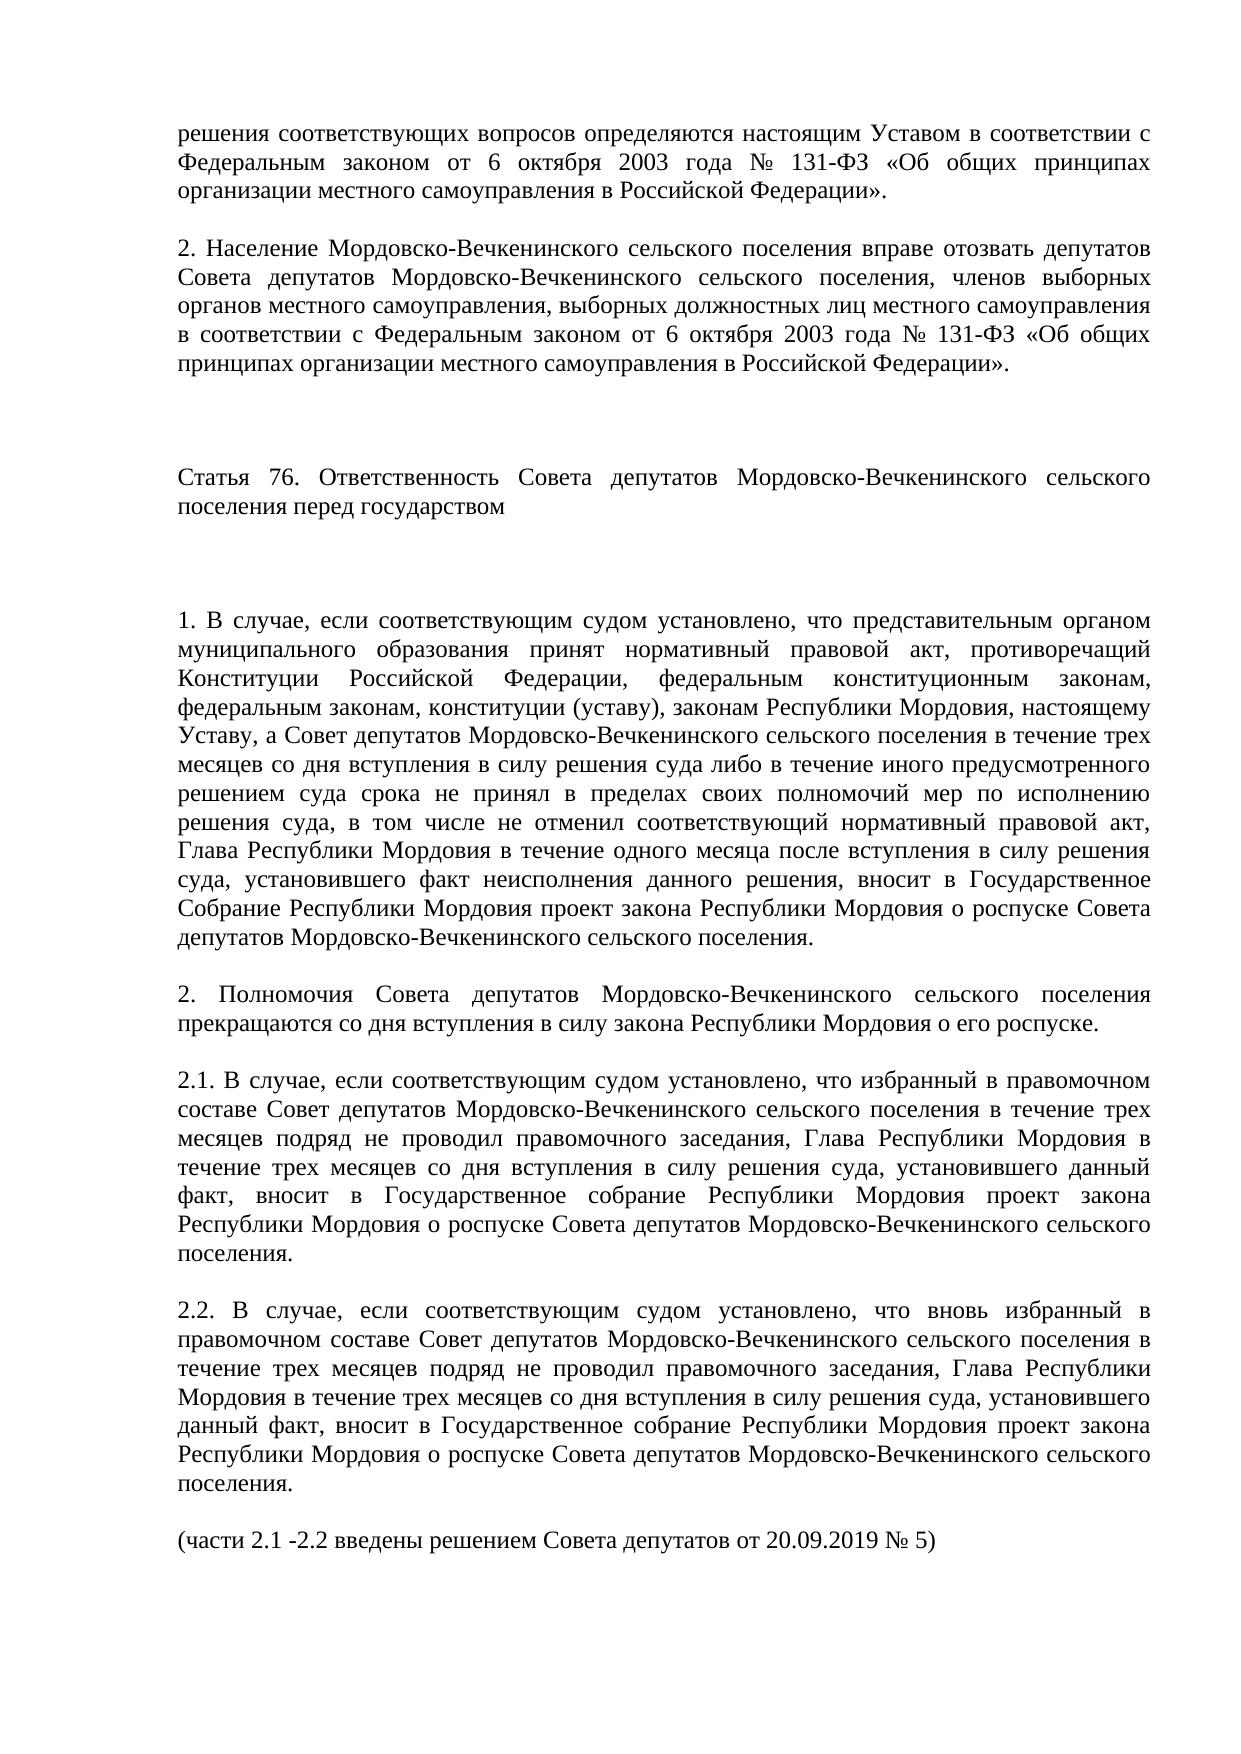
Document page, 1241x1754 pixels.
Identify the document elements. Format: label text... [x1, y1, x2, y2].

text Статья 76. Ответственность Совета депутатов Мордовско-Вечкенинского сельского поселения перед государством [177, 462, 1152, 520]
text 2.2. В случае, если соответствующим судом установлено, что вновь избранный в правомочном составе Совет депутатов Мордовско-Вечкенинского сельского поселения в течение трех месяцев подряд не проводил правомочного заседания, Глава Республики Мордовия в течение трех месяцев со дня вступления в силу решения суда, установившего данный факт, вносит в Государственное собрание Республики Мордовия проект закона Республики Мордовия о роспуске Совета депутатов Мордовско-Вечкенинского сельского поселения. [177, 1295, 1152, 1497]
text 1. В случае, если соответствующим судом установлено, что представительным органом муниципального образования принят нормативный правовой акт, противоречащий Конституции Российской Федерации, федеральным конституционным законам, федеральным законам, конституции (уставу), законам Республики Мордовия, настоящему Уставу, а Совет депутатов Мордовско-Вечкенинского сельского поселения в течение трех месяцев со дня вступления в силу решения суда либо в течение иного предусмотренного решением суда срока не принял в пределах своих полномочий мер по исполнению решения суда, в том числе не отменил соответствующий нормативный правовой акт, Глава Республики Мордовия в течение одного месяца после вступления в силу решения суда, установившего факт неисполнения данного решения, вносит в Государственное Собрание Республики Мордовия проект закона Республики Мордовия о роспуске Совета депутатов Мордовско-Вечкенинского сельского поселения. [177, 605, 1152, 950]
text 2. Население Мордовско-Вечкенинского сельского поселения вправе отозвать депутатов Совета депутатов Мордовско-Вечкенинского сельского поселения, членов выборных органов местного самоуправления, выборных должностных лиц местного самоуправления в соответствии с Федеральным законом от 6 октября 2003 года № 131-ФЗ «Об общих принципах организации местного самоуправления в Российской Федерации». [177, 233, 1152, 377]
text (части 2.1 -2.2 введены решением Совета депутатов от 20.09.2019 № 5) [177, 1525, 1152, 1554]
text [177, 118, 1152, 204]
text 2. Полномочия Совета депутатов Мордовско-Вечкенинского сельского поселения прекращаются со дня вступления в силу закона Республики Мордовия о его роспуске. [177, 979, 1152, 1037]
text 2.1. В случае, если соответствующим судом установлено, что избранный в правомочном составе Совет депутатов Мордовско-Вечкенинского сельского поселения в течение трех месяцев подряд не проводил правомочного заседания, Глава Республики Мордовия в течение трех месяцев со дня вступления в силу решения суда, установившего данный факт, вносит в Государственное собрание Республики Мордовия проект закона Республики Мордовия о роспуске Совета депутатов Мордовско-Вечкенинского сельского поселения. [177, 1065, 1152, 1267]
